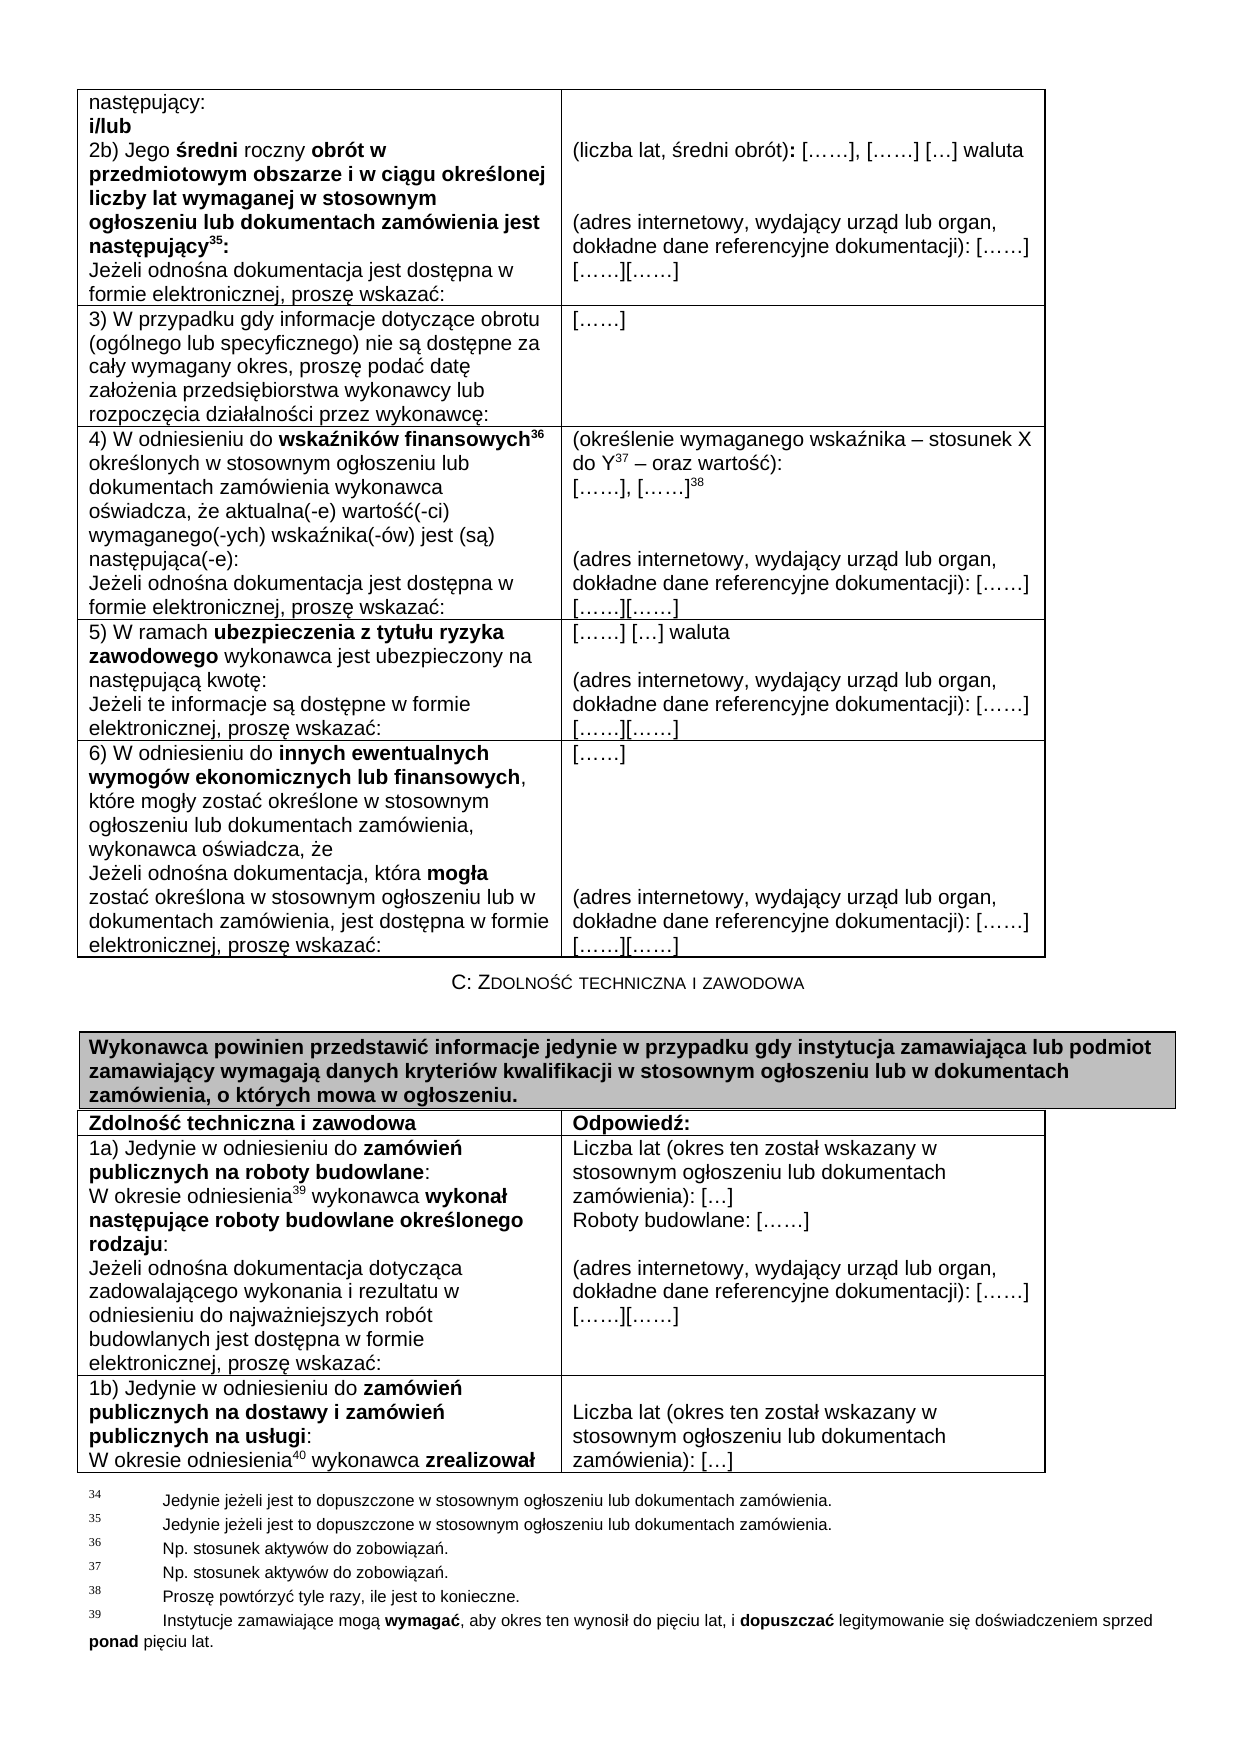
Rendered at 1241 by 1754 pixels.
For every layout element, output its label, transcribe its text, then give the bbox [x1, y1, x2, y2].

table_cell 4) W odniesieniu do wskaźników finansowych określonych w stosownym ogłoszeniu lub dokumentach zamówienia wykonawca oświadcza, że aktualna(-e) wartość(-ci) wymaganego(-ych) wskaźnika(-ów) jest (są) następująca(-e): Jeżeli odnośna dokumentacja jest dostępna w formie elektronicznej, proszę wskazać: [78, 427, 561, 619]
table_cell 3) W przypadku gdy informacje dotyczące obrotu (ogólnego lub specyficznego) nie są dostępne za cały wymagany okres, proszę podać datę założenia przedsiębiorstwa wykonawcy lub rozpoczęcia działalności przez wykonawcę: [78, 306, 561, 426]
table_cell 1a) Jedynie w odniesieniu do zamówień publicznych na roboty budowlane: W okresie odniesienia wykonawca wykonał następujące roboty budowlane określonego rodzaju: Jeżeli odnośna dokumentacja dotycząca zadowalającego wykonania i rezultatu w odniesieniu do najważniejszych robót budowlanych jest dostępna w formie elektronicznej, proszę wskazać: [78, 1136, 561, 1375]
table_header Odpowiedź: [562, 1111, 1044, 1134]
table_cell [……] [562, 306, 1044, 426]
table_cell [……] (adres internetowy, wydający urząd lub organ, dokładne dane referencyjne dokumentacji): [……][……][……] [562, 741, 1044, 956]
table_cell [562, 90, 1044, 305]
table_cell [562, 1376, 1044, 1472]
title C: Zdolność techniczna i zawodowa [89, 970, 1167, 994]
table_cell Liczba lat (okres ten został wskazany w stosownym ogłoszeniu lub dokumentach zamówienia): […] Roboty budowlane: [……] (adres internetowy, wydający urząd lub organ, dokładne dane referencyjne dokumentacji): [……][……][……] [562, 1136, 1044, 1375]
table_cell 6) W odniesieniu do innych ewentualnych wymogów ekonomicznych lub finansowych, które mogły zostać określone w stosownym ogłoszeniu lub dokumentach zamówienia, wykonawca oświadcza, że Jeżeli odnośna dokumentacja, która mogła zostać określona w stosownym ogłoszeniu lub w dokumentach zamówienia, jest dostępna w formie elektronicznej, proszę wskazać: [78, 741, 561, 956]
table_header Zdolność techniczna i zawodowa [78, 1111, 561, 1134]
table_cell 5) W ramach ubezpieczenia z tytułu ryzyka zawodowego wykonawca jest ubezpieczony na następującą kwotę: Jeżeli te informacje są dostępne w formie elektronicznej, proszę wskazać: [78, 620, 561, 740]
text Wykonawca powinien przedstawić informacje jedynie w przypadku gdy instytucja zamawiająca lub podmiot zamawiający wymagają danych kryteriów kwalifikacji w stosownym ogłoszeniu lub w dokumentach zamówienia, o których mowa w ogłoszeniu. [80, 1033, 1175, 1108]
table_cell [78, 90, 561, 305]
table_cell [……] […] waluta (adres internetowy, wydający urząd lub organ, dokładne dane referencyjne dokumentacji): [……][……][……] [562, 620, 1044, 740]
table_cell (określenie wymaganego wskaźnika – stosunek X do Y – oraz wartość): [……], [……] (adres internetowy, wydający urząd lub organ, dokładne dane referencyjne dokumentacji): [……][……][……] [562, 427, 1044, 619]
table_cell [78, 1376, 561, 1472]
